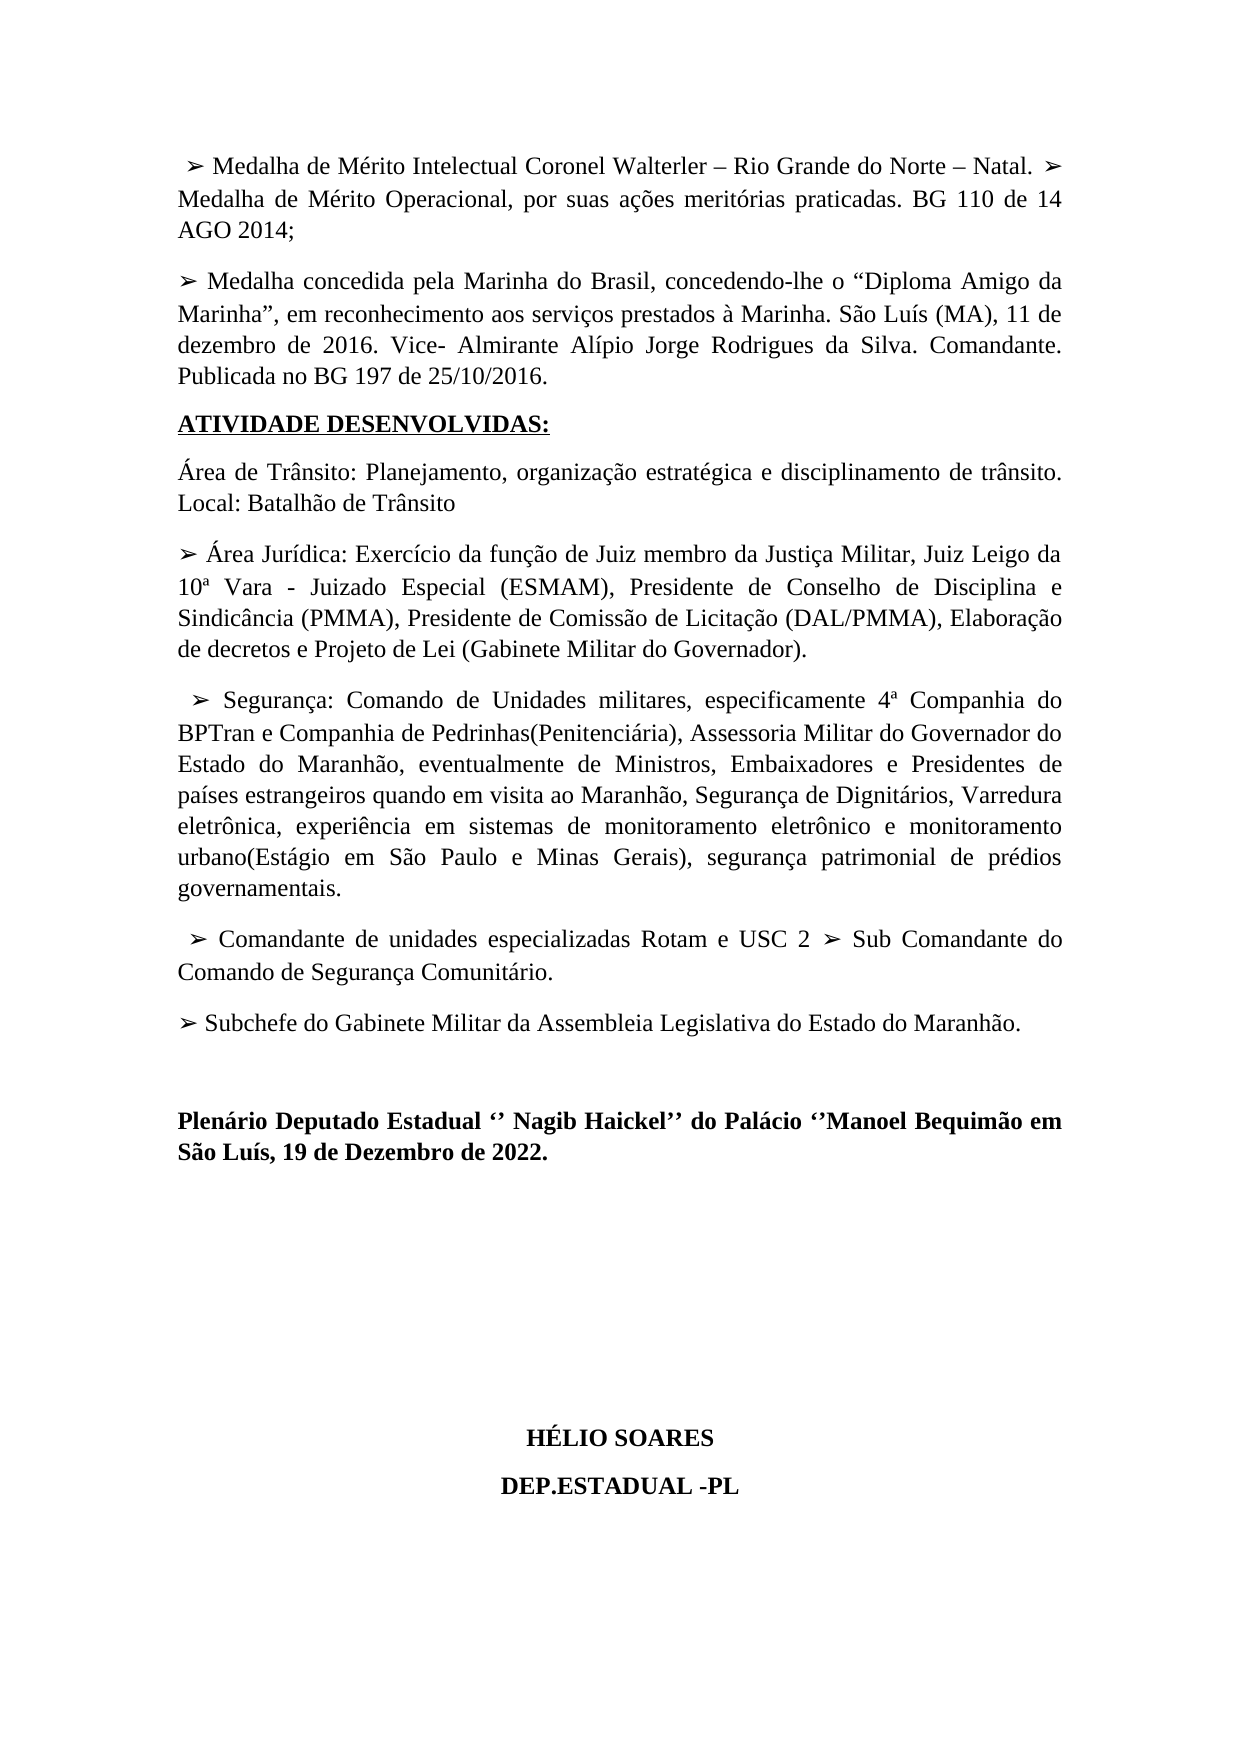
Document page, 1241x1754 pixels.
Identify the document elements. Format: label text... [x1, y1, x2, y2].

text ➢ Área Jurídica: Exercício da função de Juiz membro da Justiça Militar, Juiz Leigo da 10ª Vara - Juizado Especial (ESMAM), Presidente de Conselho de Disciplina e Sindicância (PMMA), Presidente de Comissão de Licitação (DAL/PMMA), Elaboração de decretos e Projeto de Lei (Gabinete Militar do Governador). [177, 535, 1063, 662]
text DEP.ESTADUAL -PL [177, 1471, 1063, 1500]
text ➢ Medalha de Mérito Intelectual Coronel Walterler – Rio Grande do Norte – Natal. ➢ Medalha de Mérito Operacional, por suas ações meritórias praticadas. BG 110 de 14 AGO 2014; [177, 148, 1063, 244]
text ATIVIDADE DESENVOLVIDAS: [177, 409, 1063, 438]
text HÉLIO SOARES [177, 1423, 1063, 1452]
text ➢ Comandante de unidades especializadas Rotam e USC 2 ➢ Sub Comandante do Comando de Segurança Comunitário. [177, 921, 1063, 986]
text ➢ Segurança: Comando de Unidades militares, especificamente 4ª Companhia do BPTran e Companhia de Pedrinhas(Penitenciária), Assessoria Militar do Governador do Estado do Maranhão, eventualmente de Ministros, Embaixadores e Presidentes de países estrangeiros quando em visita ao Maranhão, Segurança de Dignitários, Varredura eletrônica, experiência em sistemas de monitoramento eletrônico e monitoramento urbano(Estágio em São Paulo e Minas Gerais), segurança patrimonial de prédios governamentais. [177, 681, 1063, 902]
text ➢ Medalha concedida pela Marinha do Brasil, concedendo-lhe o “Diploma Amigo da Marinha”, em reconhecimento aos serviços prestados à Marinha. São Luís (MA), 11 de dezembro de 2016. Vice- Almirante Alípio Jorge Rodrigues da Silva. Comandante. Publicada no BG 197 de 25/10/2016. [177, 263, 1063, 390]
text Área de Trânsito: Planejamento, organização estratégica e disciplinamento de trânsito. Local: Batalhão de Trânsito [177, 457, 1063, 516]
text Plenário Deputado Estadual ‘’ Nagib Haickel’’ do Palácio ‘’Manoel Bequimão em São Luís, 19 de Dezembro de 2022. [177, 1106, 1063, 1166]
text ➢ Subchefe do Gabinete Militar da Assembleia Legislativa do Estado do Maranhão. [177, 1005, 1063, 1039]
